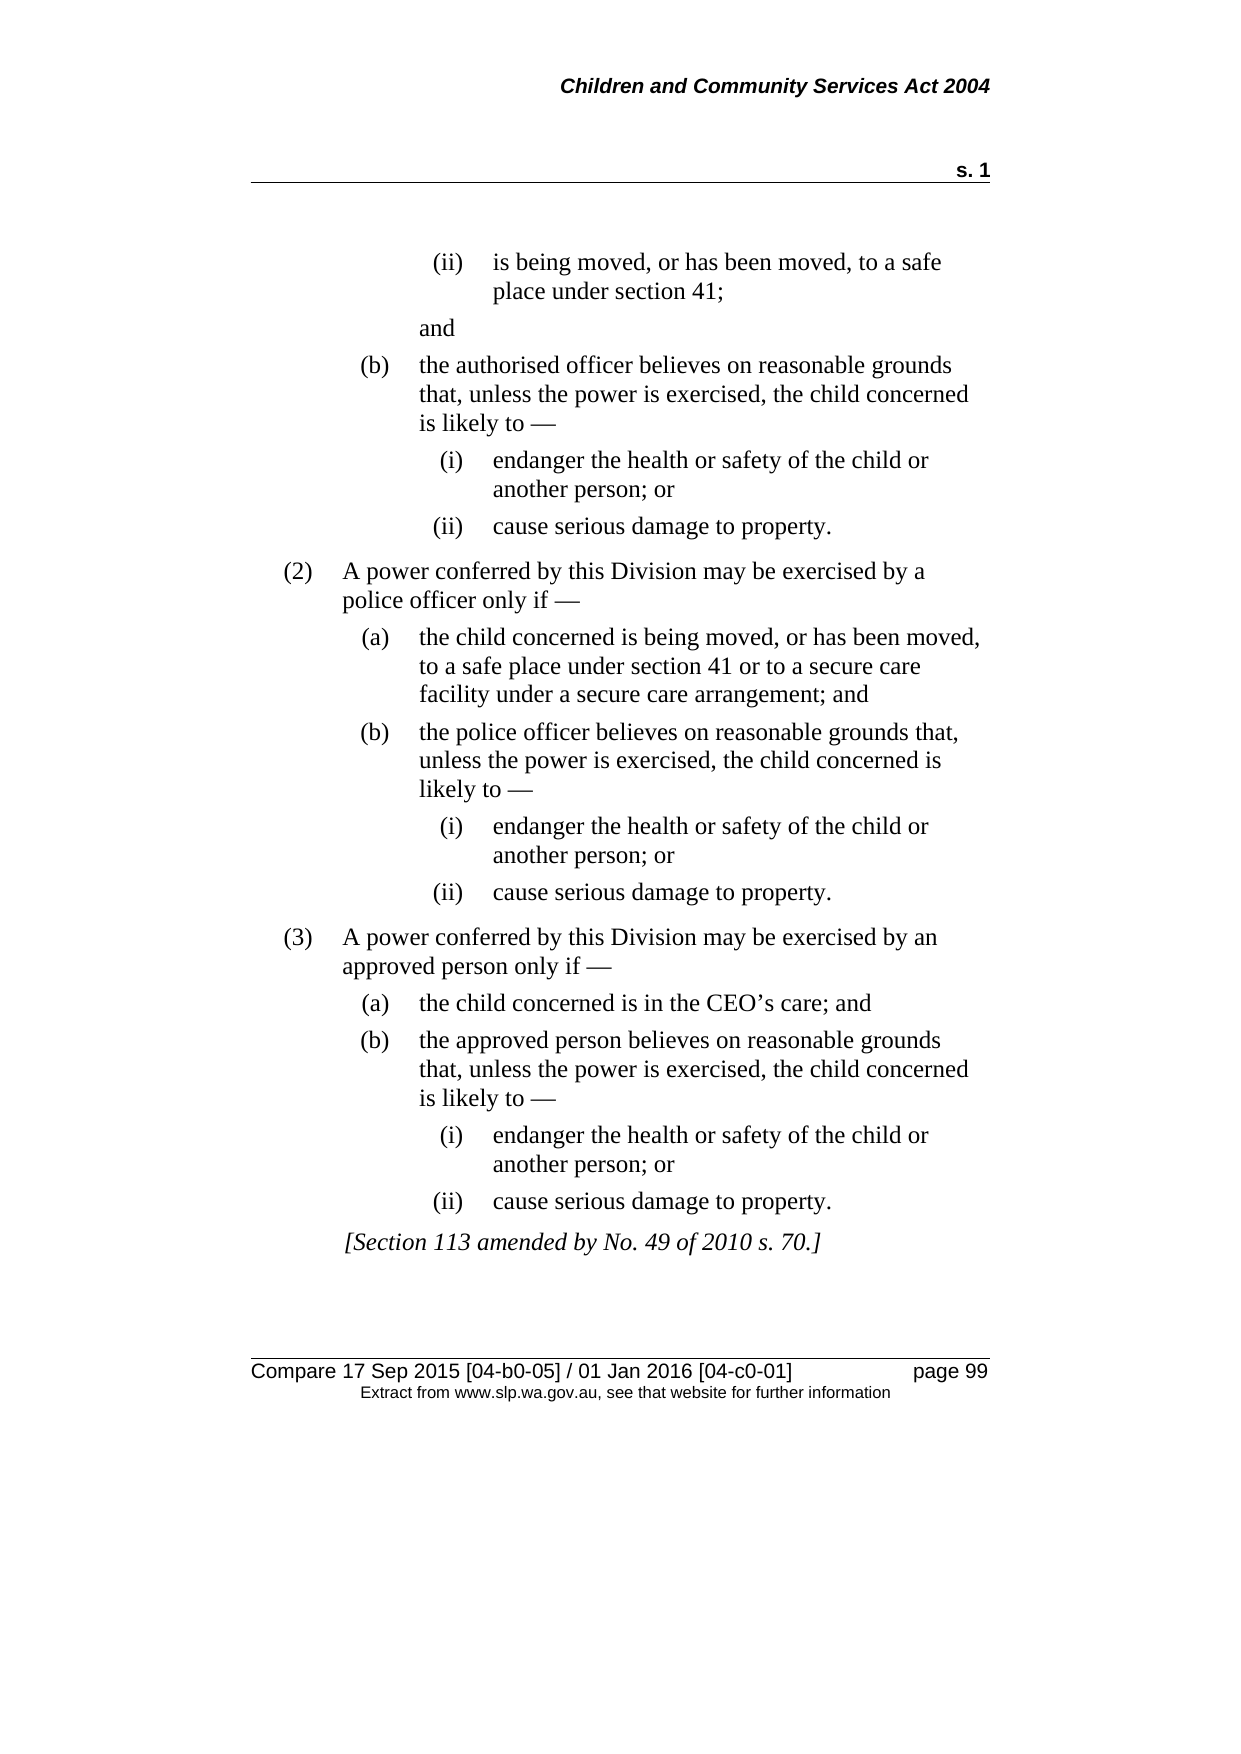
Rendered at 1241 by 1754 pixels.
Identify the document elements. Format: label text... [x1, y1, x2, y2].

text [Section 113 amended by No. 49 of 2010 s. 70.] [251, 1227, 990, 1256]
text (ii) is being moved, or has been moved, to a safe place under section 41; [251, 247, 990, 305]
text (ii) cause serious damage to property. [251, 511, 990, 539]
text (i) endanger the health or safety of the child or another person; or [251, 1120, 990, 1177]
text (b) the authorised officer believes on reasonable grounds that, unless the power is exercised, the child concerned is likely to — [251, 350, 990, 437]
text (i) endanger the health or safety of the child or another person; or [251, 811, 990, 869]
text (3) A power conferred by this Division may be exercised by an approved person only if — [251, 922, 990, 980]
text (ii) cause serious damage to property. [251, 1186, 990, 1214]
text and [251, 313, 990, 342]
text (b) the approved person believes on reasonable grounds that, unless the power is exercised, the child concerned is likely to — [251, 1025, 990, 1112]
text (i) endanger the health or safety of the child or another person; or [251, 445, 990, 502]
text (b) the police officer believes on reasonable grounds that, unless the power is exercised, the child concerned is likely to — [251, 717, 990, 803]
text (a) the child concerned is in the CEO’s care; and [251, 988, 990, 1017]
text (a) the child concerned is being moved, or has been moved, to a safe place under section 41 or to a secure care facility under a secure care arrangement; and [251, 622, 990, 708]
text (2) A power conferred by this Division may be exercised by a police officer only if — [251, 556, 990, 614]
text (ii) cause serious damage to property. [251, 877, 990, 906]
